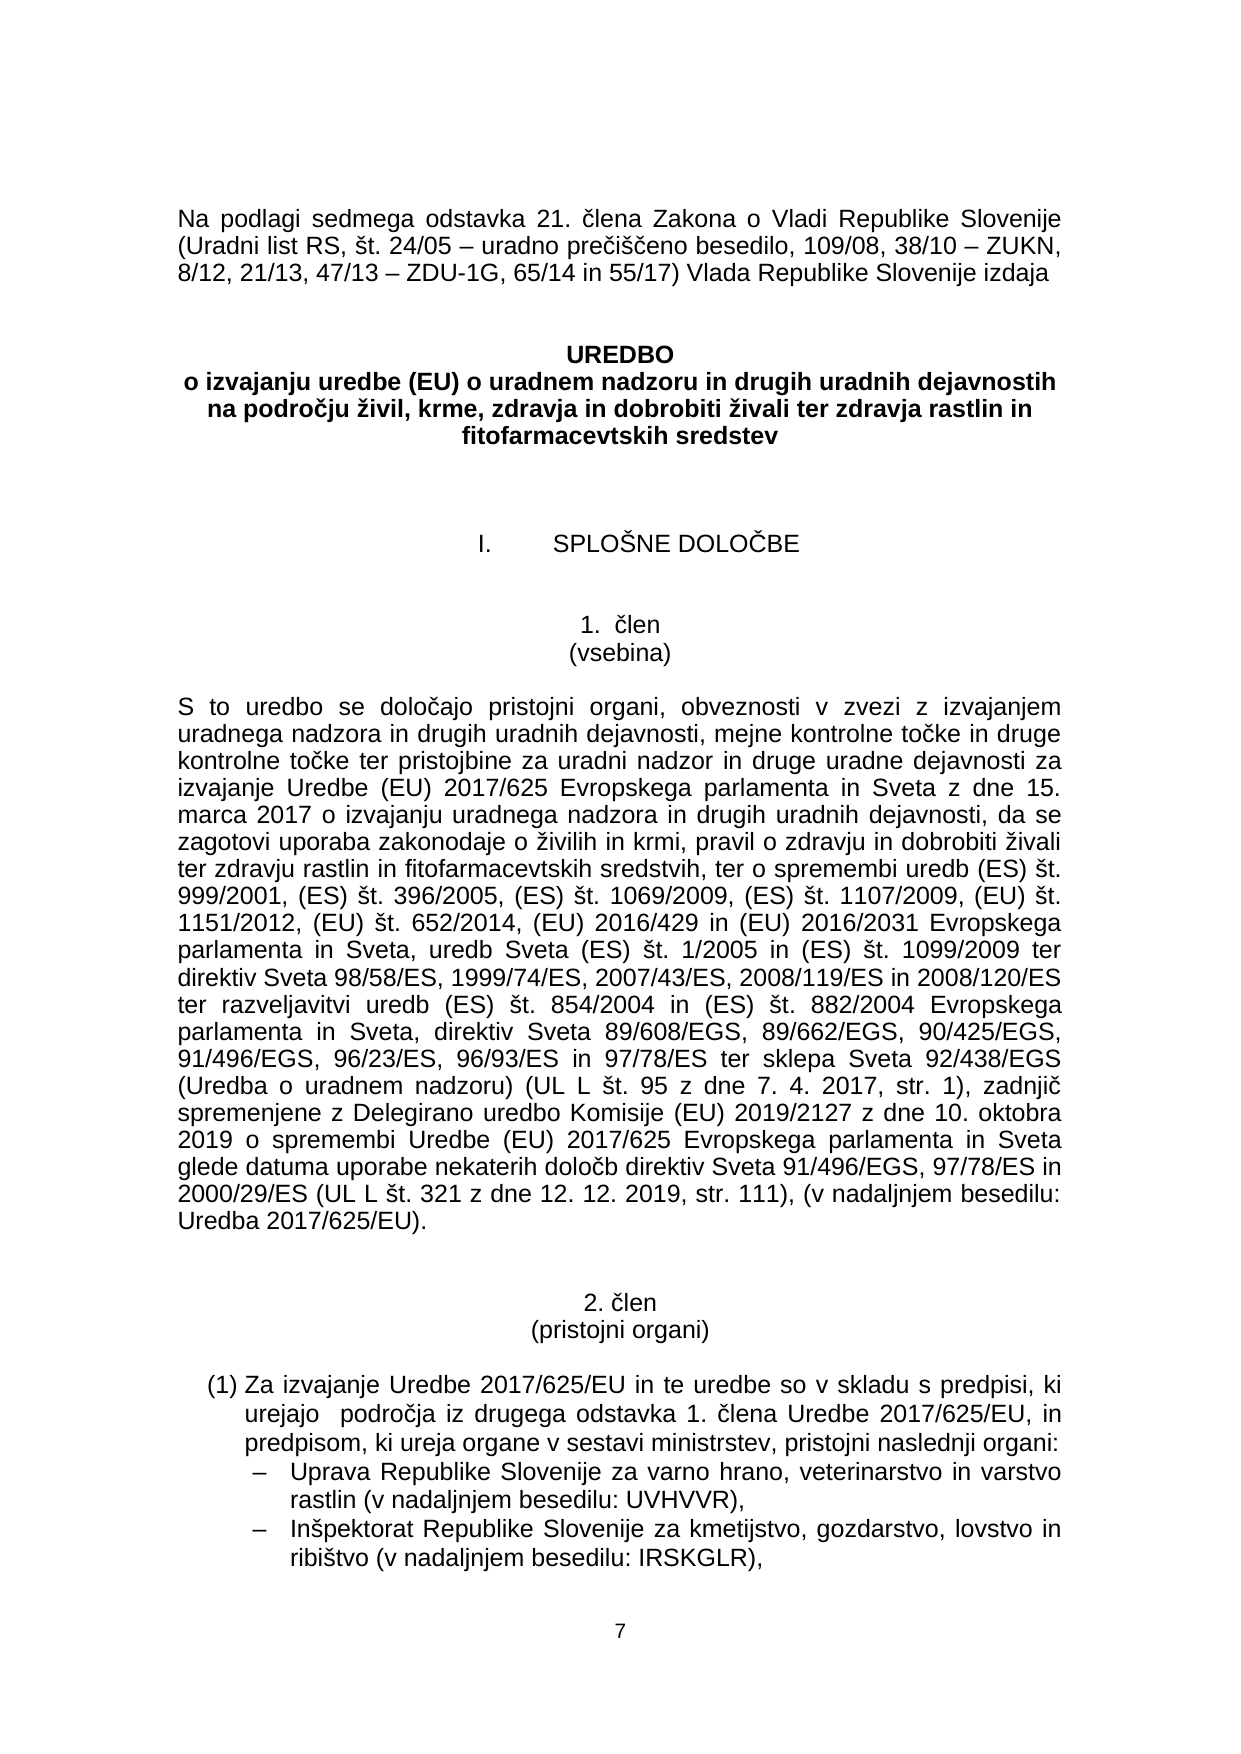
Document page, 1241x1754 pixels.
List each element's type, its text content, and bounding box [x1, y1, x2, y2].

text S to uredbo se določajo pristojni organi, obveznosti v zvezi z izvajanjem uradnega nadzora in drugih uradnih dejavnosti, mejne kontrolne točke in druge kontrolne točke ter pristojbine za uradni nadzor in druge uradne dejavnosti za izvajanje Uredbe (EU) 2017/625 Evropskega parlamenta in Sveta z dne 15. marca 2017 o izvajanju uradnega nadzora in drugih uradnih dejavnosti, da se zagotovi uporaba zakonodaje o živilih in krmi, pravil o zdravju in dobrobiti živali ter zdravju rastlin in fitofarmacevtskih sredstvih, ter o spremembi uredb (ES) št. 999/2001, (ES) št. 396/2005, (ES) št. 1069/2009, (ES) št. 1107/2009, (EU) št. 1151/2012, (EU) št. 652/2014, (EU) 2016/429 in (EU) 2016/2031 Evropskega parlamenta in Sveta, uredb Sveta (ES) št. 1/2005 in (ES) št. 1099/2009 ter direktiv Sveta 98/58/ES, 1999/74/ES, 2007/43/ES, 2008/119/ES in 2008/120/ES ter razveljavitvi uredb (ES) št. 854/2004 in (ES) št. 882/2004 Evropskega parlamenta in Sveta, direktiv Sveta 89/608/EGS, 89/662/EGS, 90/425/EGS, 91/496/EGS, 96/23/ES, 96/93/ES in 97/78/ES ter sklepa Sveta 92/438/EGS (Uredba o uradnem nadzoru) (UL L št. 95 z dne 7. 4. 2017, str. 1), zadnjič spremenjene z Delegirano uredbo Komisije (EU) 2019/2127 z dne 10. oktobra 2019 o spremembi Uredbe (EU) 2017/625 Evropskega parlamenta in Sveta glede datuma uporabe nekaterih določb direktiv Sveta 91/496/EGS, 97/78/ES in 2000/29/ES (UL L št. 321 z dne 12. 12. 2019, str. 111), (v nadaljnjem besedilu: Uredba 2017/625/EU). [177, 693, 1063, 1235]
text (pristojni organi) [177, 1316, 1063, 1343]
text o izvajanju uredbe (EU) o uradnem nadzoru in drugih uradnih dejavnostih na področju živil, krme, zdravja in dobrobiti živali ter zdravja rastlin in fitofarmacevtskih sredstev [177, 368, 1063, 450]
list SPLOŠNE DOLOČBE [215, 531, 1063, 558]
text 1. člen [177, 612, 1063, 639]
text 2. člen [177, 1289, 1063, 1316]
text (vsebina) [177, 639, 1063, 666]
text UREDBO [177, 341, 1063, 368]
list Inšpektorat Republike Slovenije za kmetijstvo, gozdarstvo, lovstvo in ribištvo (v nadaljnjem besedilu: IRSKGLR), [252, 1514, 1063, 1572]
list Uprava Republike Slovenije za varno hrano, veterinarstvo in varstvo rastlin (v nadaljnjem besedilu: UVHVVR), [252, 1457, 1063, 1514]
list Za izvajanje Uredbe 2017/625/EU in te uredbe so v skladu s predpisi, ki urejajo področja iz drugega odstavka 1. člena Uredbe 2017/625/EU, in predpisom, ki ureja organe v sestavi ministrstev, pristojni naslednji organi: [207, 1371, 1063, 1457]
text Na podlagi sedmega odstavka 21. člena Zakona o Vladi Republike Slovenije (Uradni list RS, št. 24/05 – uradno prečiščeno besedilo, 109/08, 38/10 – ZUKN, 8/12, 21/13, 47/13 – ZDU-1G, 65/14 in 55/17) Vlada Republike Slovenije izdaja [177, 206, 1063, 287]
